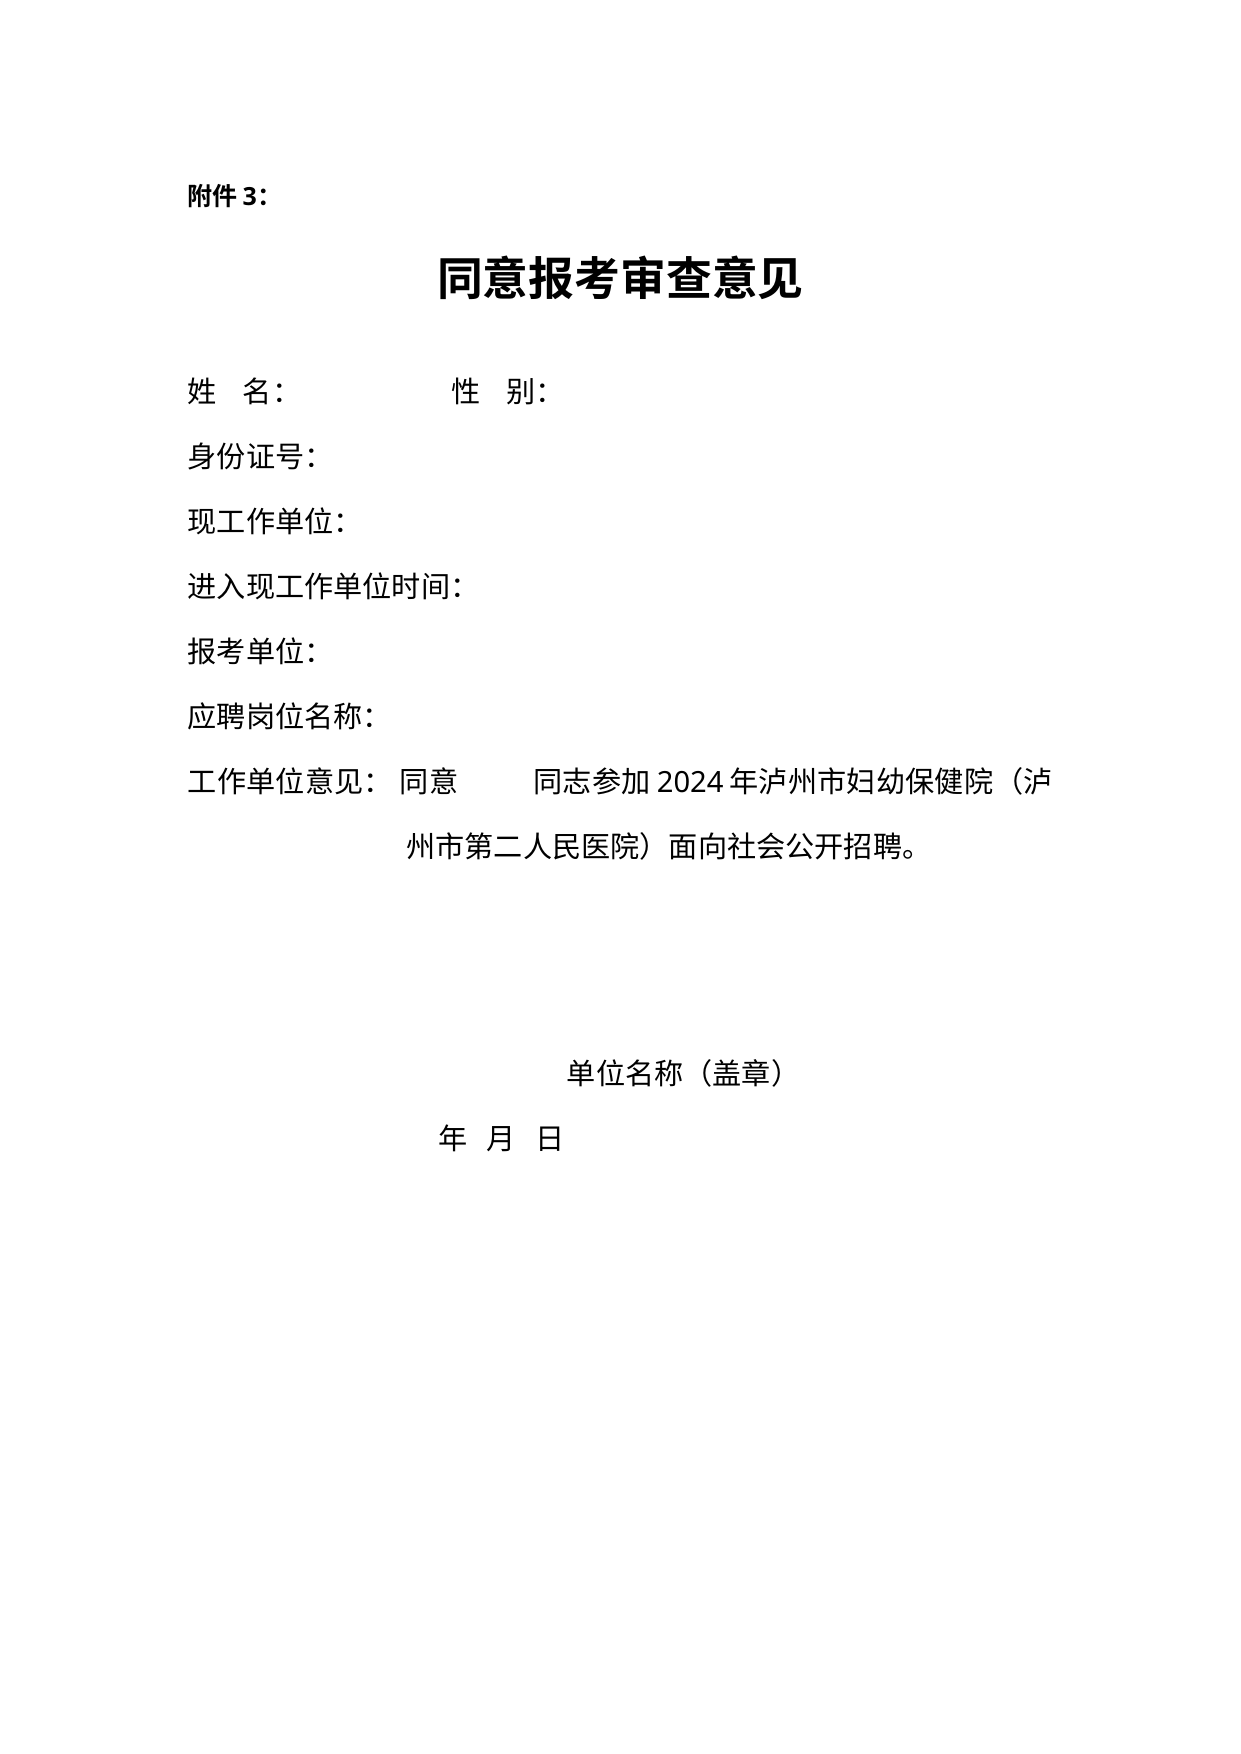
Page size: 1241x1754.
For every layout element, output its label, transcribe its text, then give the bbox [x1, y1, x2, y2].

text 身份证号： [187, 422, 1053, 487]
text 现工作单位： [187, 487, 1053, 552]
text 进入现工作单位时间： [187, 552, 1053, 617]
text 报考单位： [187, 617, 1053, 682]
text 工作单位意见： 同意 同志参加2024年泸州市妇幼保健院（泸州市第二人民医院）面向社会公开招聘。 [187, 747, 1053, 877]
text 同意报考审查意见 [187, 227, 1053, 324]
text 年 月 日 [187, 1104, 1053, 1169]
text 应聘岗位名称： [187, 682, 1053, 747]
text 单位名称（盖章） [187, 1039, 1053, 1104]
text 姓 名： 性 别： [187, 357, 1053, 422]
text 附件3： [187, 162, 1053, 227]
